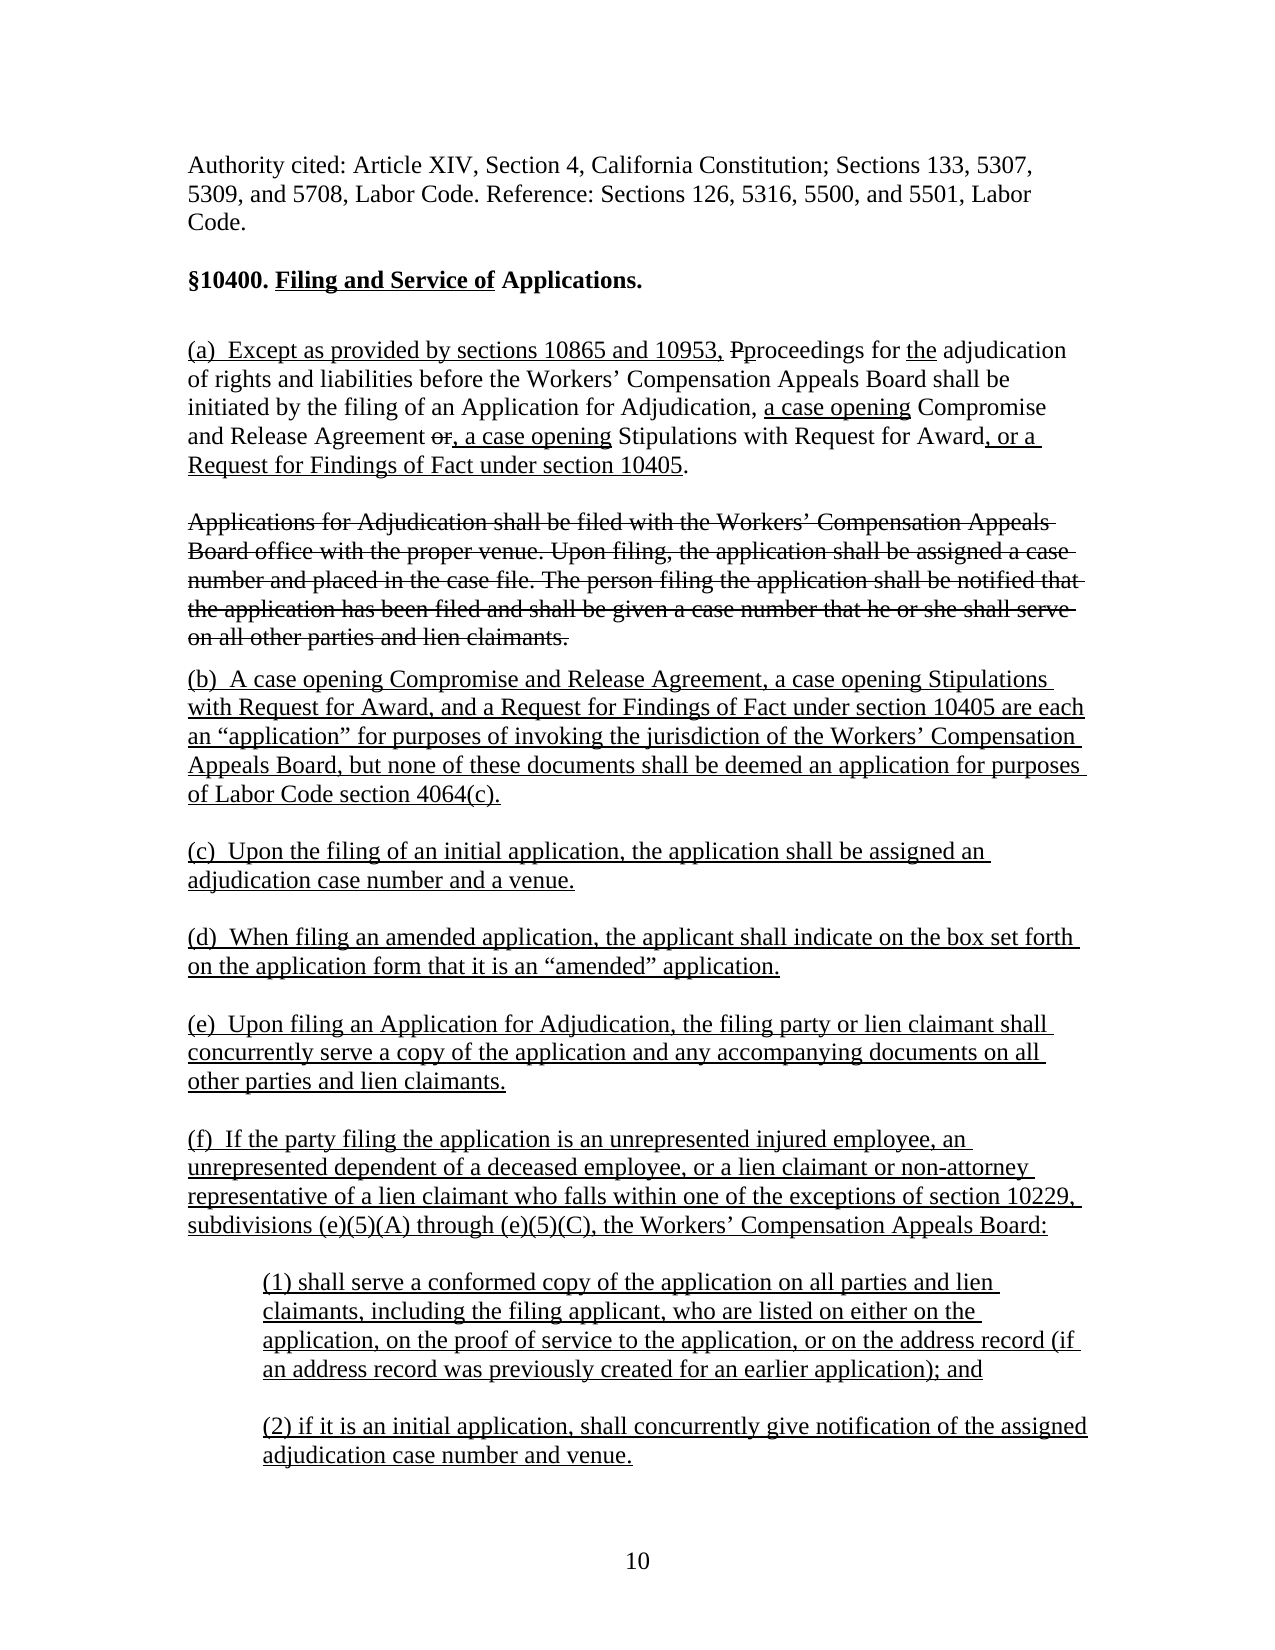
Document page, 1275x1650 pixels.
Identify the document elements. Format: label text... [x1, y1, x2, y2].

list (1) shall serve a conformed copy of the application on all parties and lien claimants, including the filing applicant, who are listed on either on the application, on the proof of service to the application, or on the address record (if an address record was previously created for an earlier application); and [262, 1267, 1087, 1382]
text (e) Upon filing an Application for Adjudication, the filing party or lien claimant shall concurrently serve a copy of the application and any accompanying documents on all other parties and lien claimants. [187, 1009, 1087, 1095]
list (2) if it is an initial application, shall concurrently give notification of the assigned adjudication case number and venue. [262, 1411, 1087, 1436]
text Applications for Adjudication shall be filed with the Workers’ Compensation Appeals Board office with the proper venue. Upon filing, the application shall be assigned a case number and placed in the case file. The person filing the application shall be notified that the application has been filed and shall be given a case number that he or she shall serve on all other parties and lien claimants. [187, 507, 1087, 651]
text (f) If the party filing the application is an unrepresented injured employee, an unrepresented dependent of a deceased employee, or a lien claimant or non-attorney representative of a lien claimant who falls within one of the exceptions of section 10229, subdivisions (e)(5)(A) through (e)(5)(C), the Workers’ Compensation Appeals Board: [187, 1124, 1087, 1239]
text §10400. Filing and Service of Applications. [187, 265, 1087, 294]
text (b) A case opening Compromise and Release Agreement, a case opening Stipulations with Request for Award, and a Request for Findings of Fact under section 10405 are each an “application” for purposes of invoking the jurisdiction of the Workers’ Compensation Appeals Board, but none of these documents shall be deemed an application for purposes of Labor Code section 4064(c). [187, 664, 1087, 775]
list (a) Except as provided by sections 10865 and 10953, Pproceedings for the adjudication of rights and liabilities before the Workers’ Compensation Appeals Board shall be initiated by the filing of an Application for Adjudication, a case opening Compromise and Release Agreement or, a case opening Stipulations with Request for Award, or a Request for Findings of Fact under section 10405. [187, 335, 1087, 479]
text (c) Upon the filing of an initial application, the application shall be assigned an adjudication case number and a venue. [187, 836, 1087, 894]
text (d) When filing an amended application, the applicant shall indicate on the box set forth on the application form that it is an “amended” application. [187, 922, 1087, 980]
text Authority cited: Article XIV, Section 4, Constitution; Sections 133, 5307, 5309, and 5708, Labor Code. Reference: Sections 126, 5316, 5500, and 5501, Labor Code. [187, 150, 1087, 236]
list (2) if it is an initial application, shall concurrently give notification of the assigned adjudication case number and venue. [262, 1437, 1087, 1469]
text (b) A case opening Compromise and Release Agreement, a case opening Stipulations with Request for Award, and a Request for Findings of Fact under section 10405 are each an “application” for purposes of invoking the jurisdiction of the Workers’ Compensation Appeals Board, but none of these documents shall be deemed an application for purposes of Labor Code section 4064(c). [187, 776, 1087, 807]
